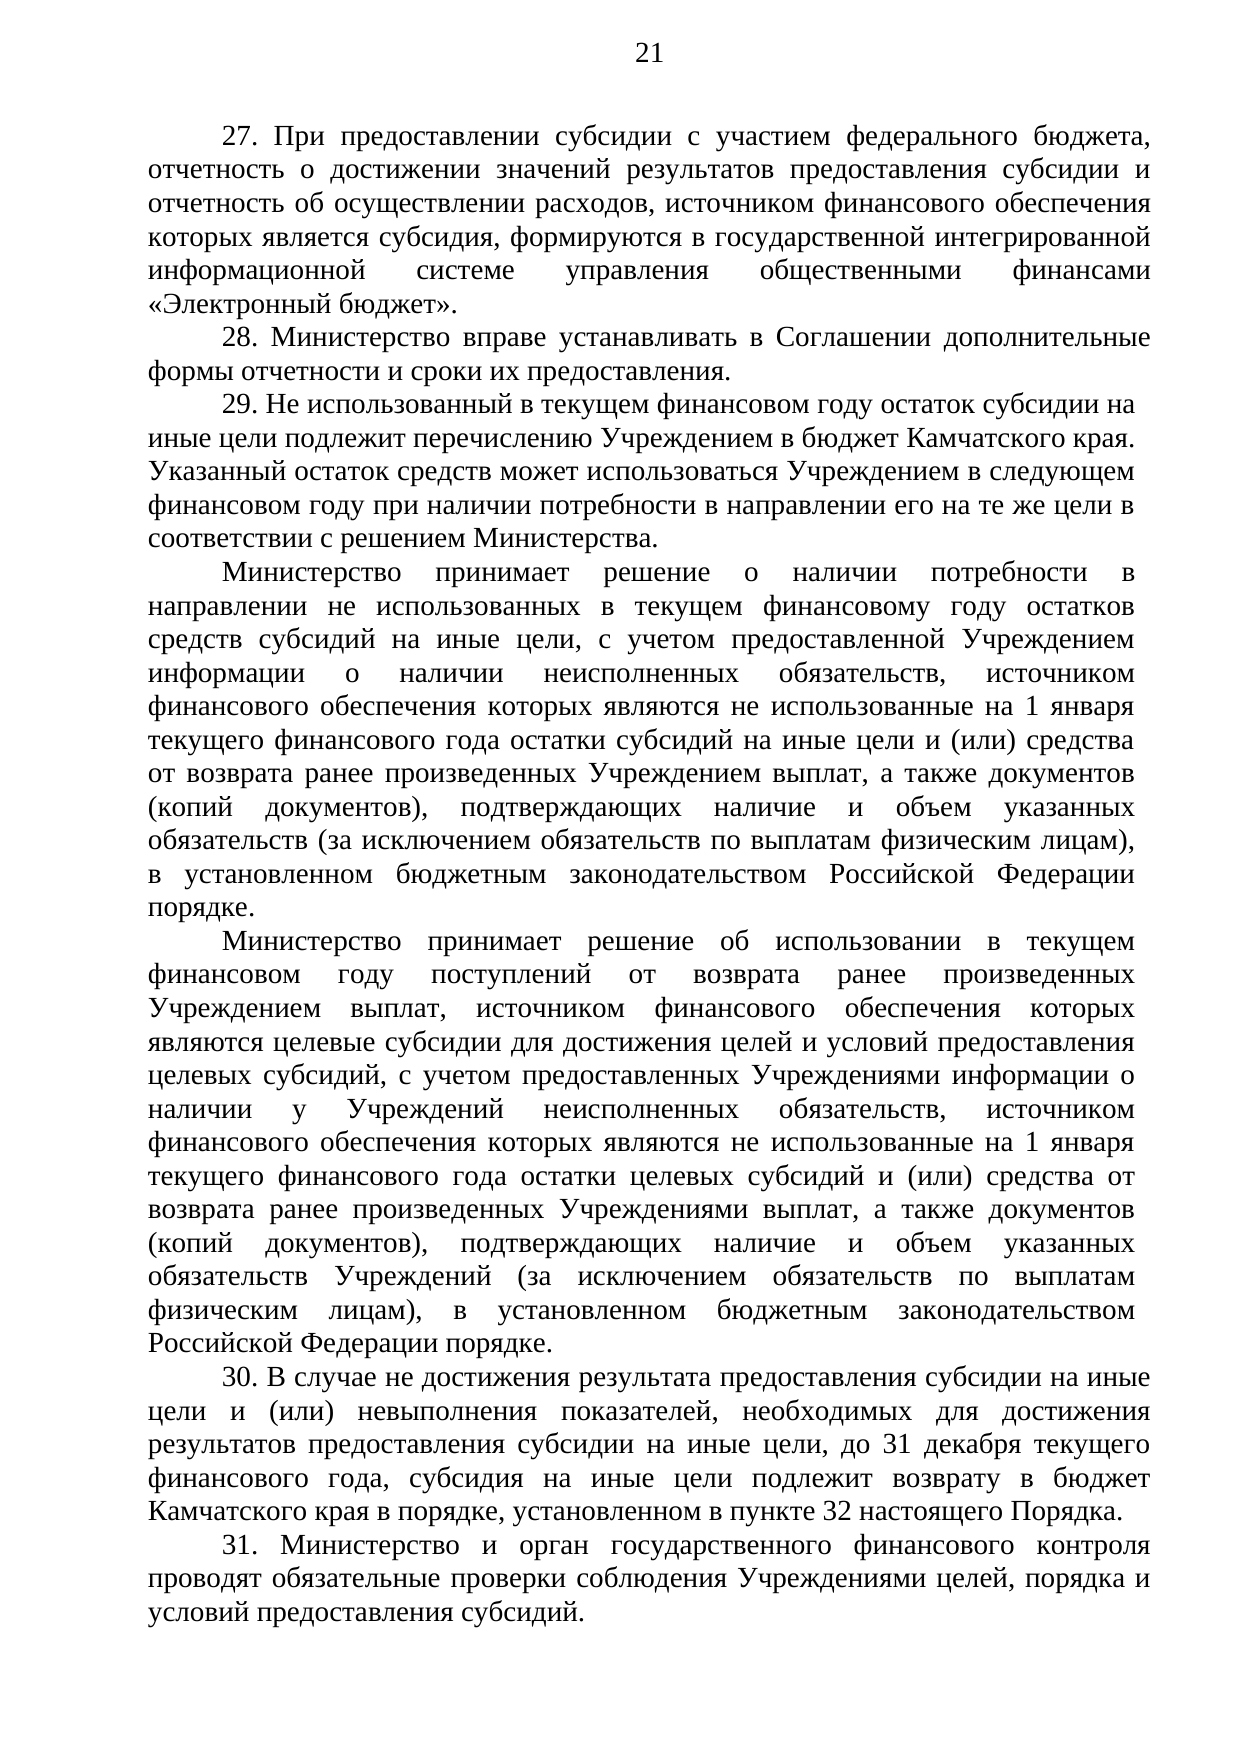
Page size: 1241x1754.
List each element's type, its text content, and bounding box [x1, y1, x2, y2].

text 27. При предоставлении субсидии с участием федерального бюджета, отчетность о достижении значений результатов предоставления субсидии и отчетность об осуществлении расходов, источником финансового обеспечения которых является субсидия, формируются в государственной интегрированной информационной системе управления общественными финансами «Электронный бюджет». [148, 118, 1152, 319]
text 29. Не использованный в текущем финансовом году остаток субсидии на иные цели подлежит перечислению Учреждением в бюджет Камчатского края. Указанный остаток средств может использоваться Учреждением в следующем финансовом году при наличии потребности в направлении его на те же цели в соответствии с решением Министерства. [148, 386, 1136, 554]
text Министерство принимает решение о наличии потребности в направлении не использованных в текущем финансовому году остатков средств субсидий на иные цели, с учетом предоставленной Учреждением информации о наличии неисполненных обязательств, источником финансового обеспечения которых являются не использованные на 1 января текущего финансового года остатки субсидий на иные цели и (или) средства от возврата ранее произведенных Учреждением выплат, а также документов (копий документов), подтверждающих наличие и объем указанных обязательств (за исключением обязательств по выплатам физическим лицам), в установленном бюджетным законодательством Российской Федерации порядке. [148, 554, 1136, 923]
text 30. В случае не достижения результата предоставления субсидии на иные цели и (или) невыполнения показателей, необходимых для достижения результатов предоставления субсидии на иные цели, до 31 декабря текущего финансового года, субсидия на иные цели подлежит возврату в бюджет Камчатского края в порядке, установленном в пункте 32 настоящего Порядка. [148, 1359, 1152, 1527]
text Министерство принимает решение об использовании в текущем финансовом году поступлений от возврата ранее произведенных Учреждением выплат, источником финансового обеспечения которых являются целевые субсидии для достижения целей и условий предоставления целевых субсидий, с учетом предоставленных Учреждениями информации о наличии у Учреждений неисполненных обязательств, источником финансового обеспечения которых являются не использованные на 1 января текущего финансового года остатки целевых субсидий и (или) средства от возврата ранее произведенных Учреждениями выплат, а также документов (копий документов), подтверждающих наличие и объем указанных обязательств Учреждений (за исключением обязательств по выплатам физическим лицам), в установленном бюджетным законодательством Российской Федерации порядке. [148, 923, 1136, 1359]
text 31. Министерство и орган государственного финансового контроля проводят обязательные проверки соблюдения Учреждениями целей, порядка и условий предоставления субсидий. [148, 1527, 1152, 1627]
text 28. Министерство вправе устанавливать в Соглашении дополнительные формы отчетности и сроки их предоставления. [148, 319, 1152, 386]
